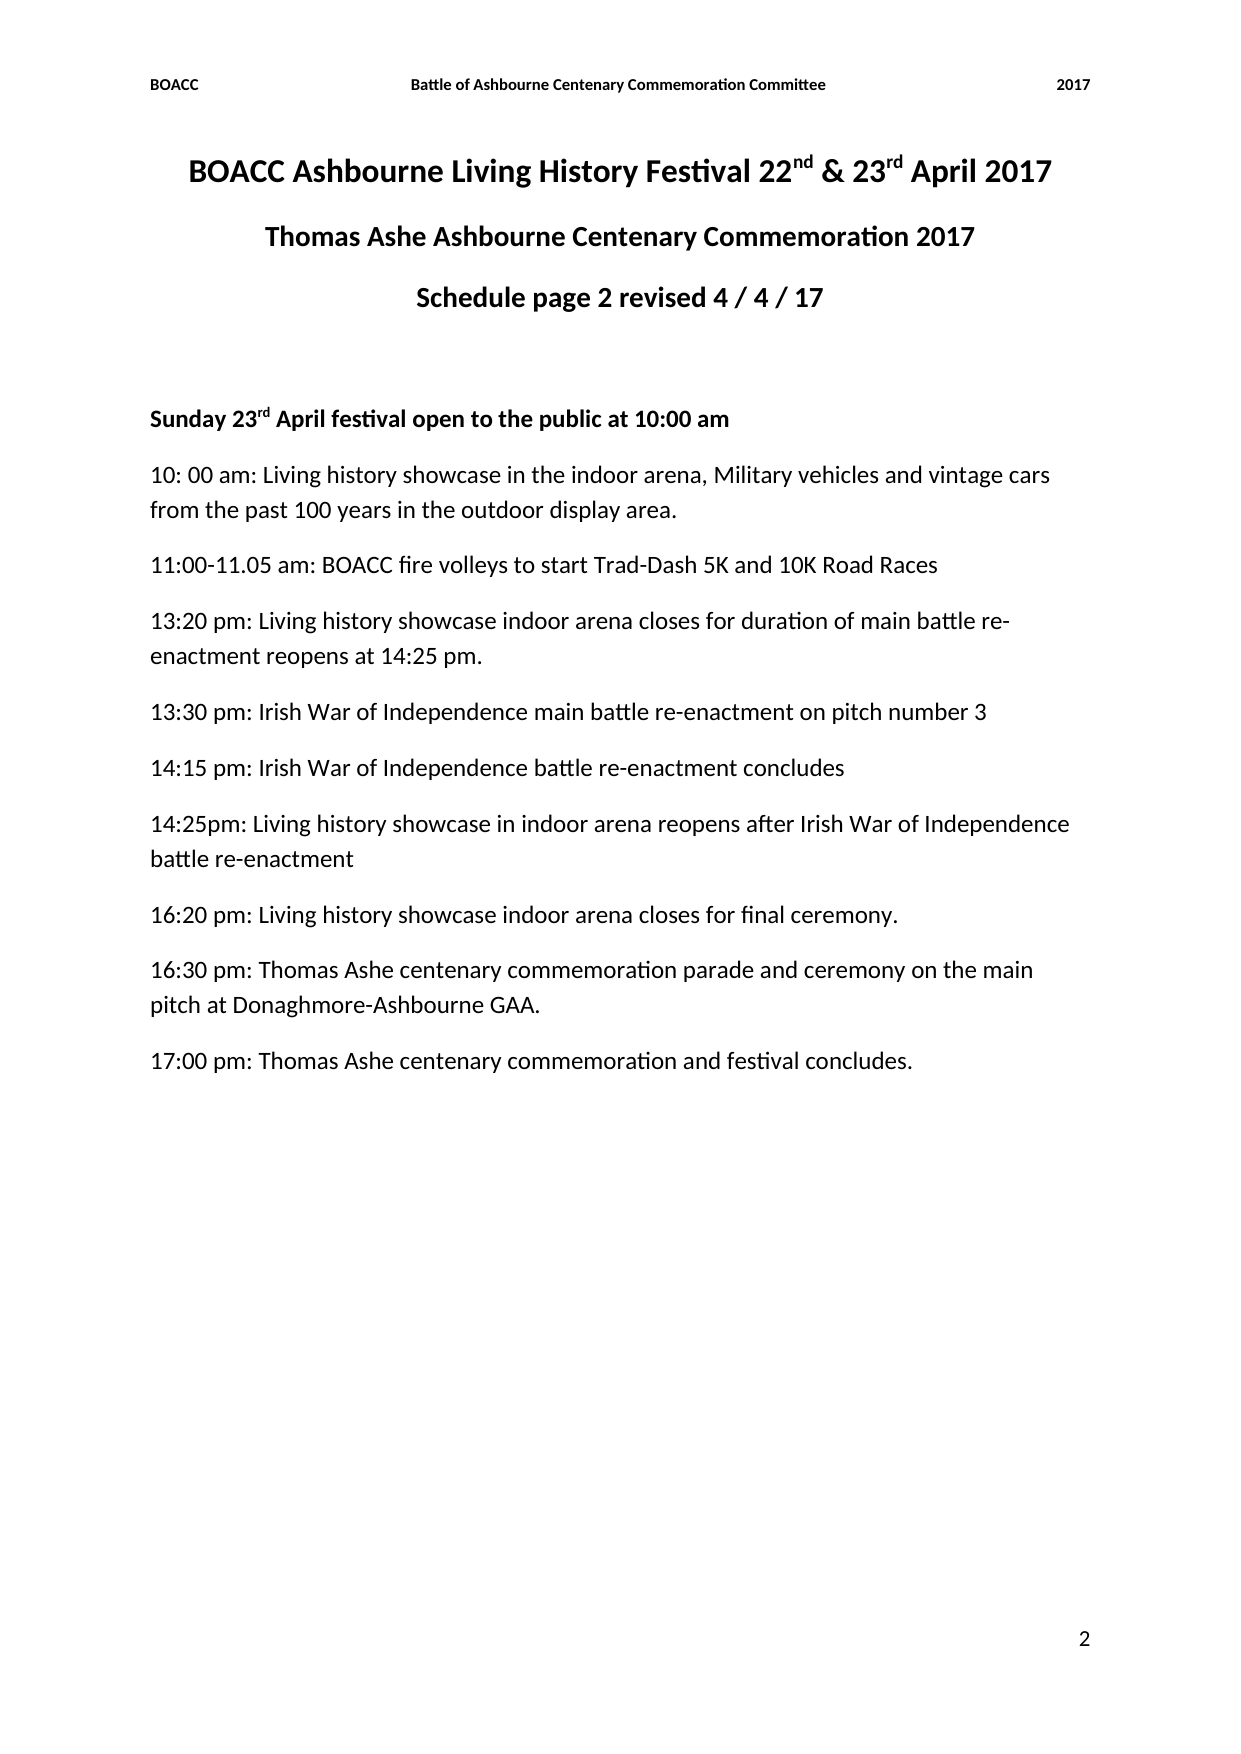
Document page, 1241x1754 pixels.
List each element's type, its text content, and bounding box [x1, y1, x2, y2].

text 13:30 pm: Irish War of Independence main battle re-enactment on pitch number 3 [150, 696, 1090, 727]
text Schedule page 2 revised 4 / 4 / 17 [150, 279, 1090, 315]
text 13:20 pm: Living history showcase indoor arena closes for duration of main battle re-enactment reopens at 14:25 pm. [150, 605, 1090, 671]
text Sunday 23rd April festival open to the public at 10:00 am [150, 403, 1090, 433]
text BOACC Ashbourne Living History Festival 22nd & 23rd April 2017 [150, 150, 1090, 191]
text 11:00-11.05 am: BOACC fire volleys to start Trad-Dash 5K and 10K Road Races [150, 549, 1090, 580]
text Thomas Ashe Ashbourne Centenary Commemoration 2017 [150, 218, 1090, 253]
text 17:00 pm: Thomas Ashe centenary commemoration and festival concludes. [150, 1045, 1090, 1076]
text 10: 00 am: Living history showcase in the indoor arena, Military vehicles and vintage cars from the past 100 years in the outdoor display area. [150, 459, 1090, 524]
text 16:30 pm: Thomas Ashe centenary commemoration parade and ceremony on the main pitch at Donaghmore-Ashbourne GAA. [150, 954, 1090, 1020]
text 14:15 pm: Irish War of Independence battle re-enactment concludes [150, 752, 1090, 783]
text 16:20 pm: Living history showcase indoor arena closes for final ceremony. [150, 899, 1090, 929]
text 14:25pm: Living history showcase in indoor arena reopens after Irish War of Independence battle re-enactment [150, 808, 1090, 873]
